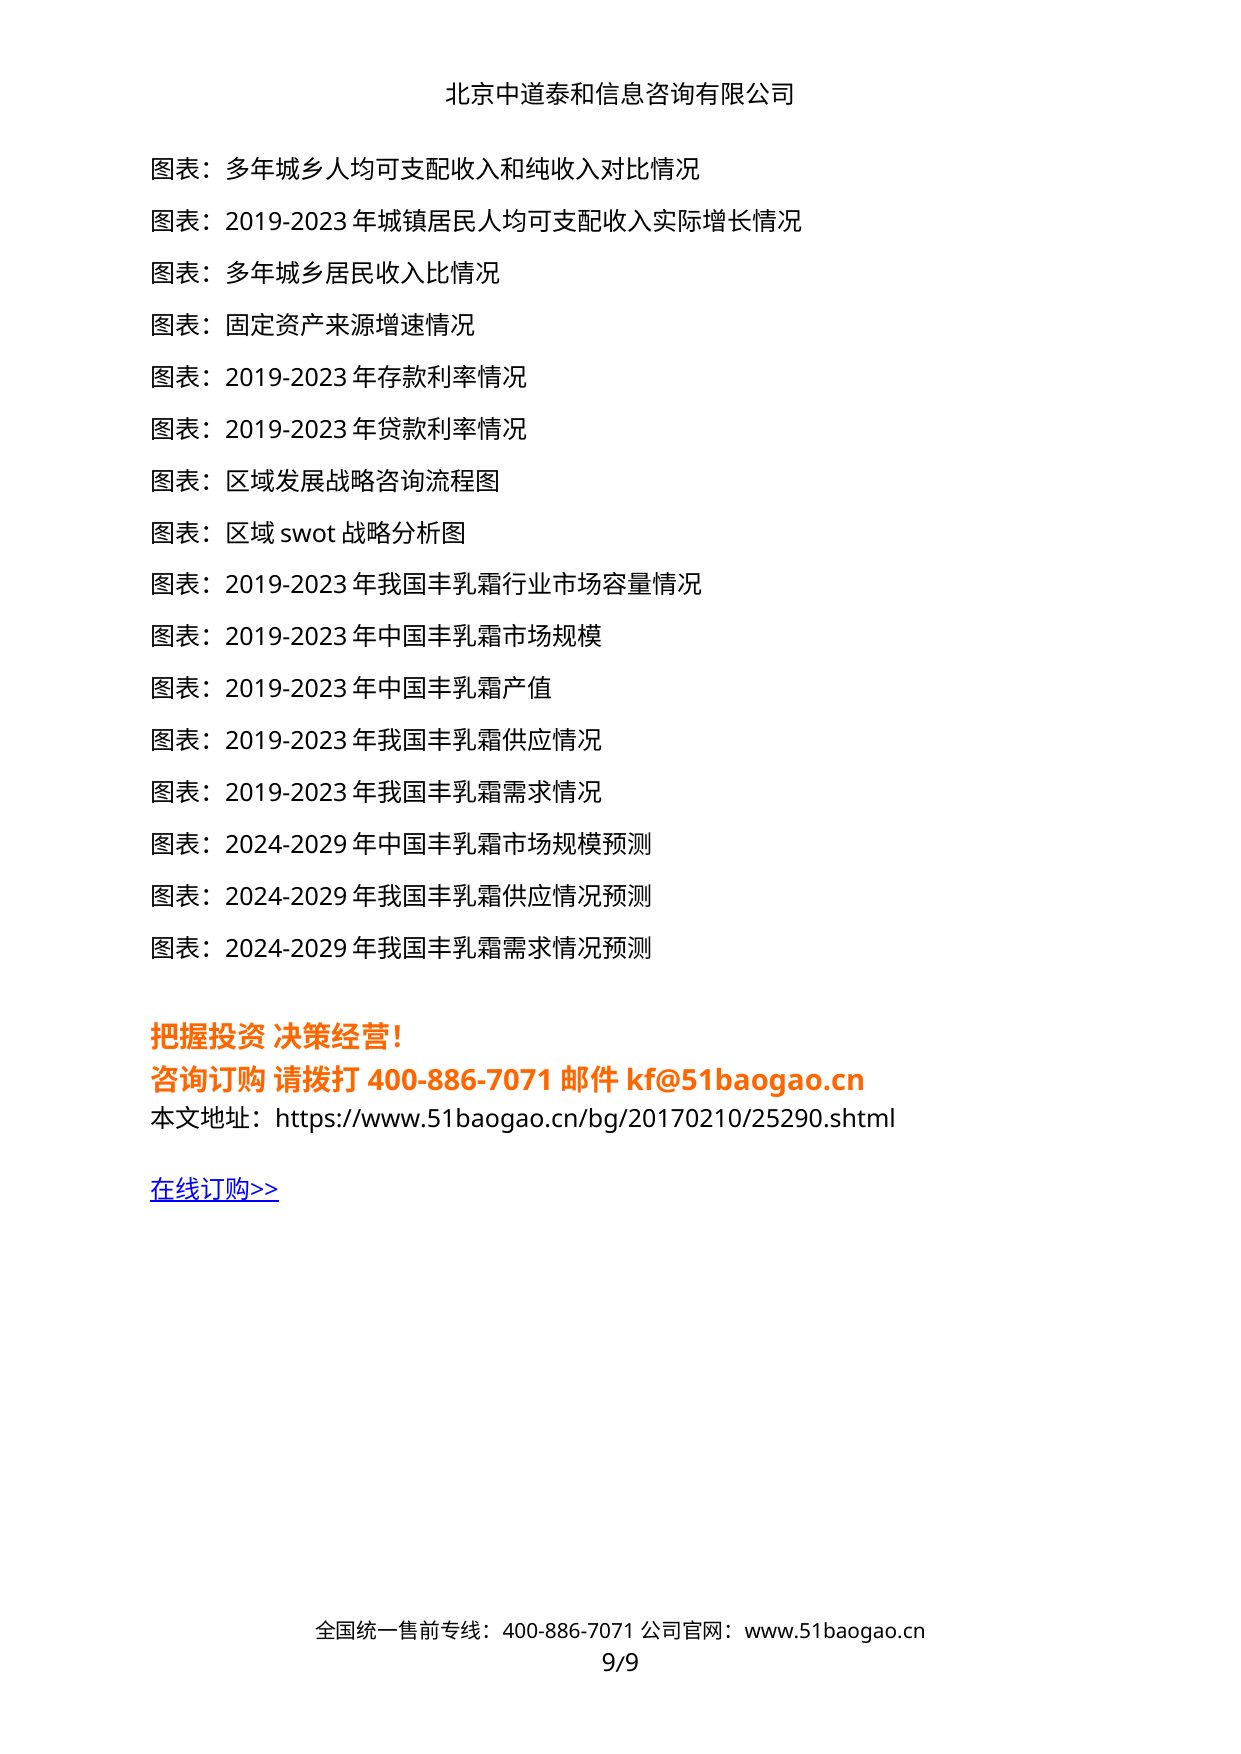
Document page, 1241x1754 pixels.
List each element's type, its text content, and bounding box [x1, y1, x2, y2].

text 图表：区域发展战略咨询流程图 [150, 461, 1090, 497]
text 图表：2019-2023年存款利率情况 [150, 357, 1090, 394]
text 图表：2019-2023年贷款利率情况 [150, 409, 1090, 446]
text 把握投资 决策经营！咨询订购 请拨打 400-886-7071 邮件 kf@51baogao.cn本文地址：https://www.51baogao.cn/bg/20170210/25290.shtml [150, 980, 1090, 1135]
text 图表：区域swot战略分析图 [150, 513, 1090, 549]
text 图表：固定资产来源增速情况 [150, 306, 1090, 342]
text 图表：2019-2023年我国丰乳霜行业市场容量情况 [150, 565, 1090, 601]
text 图表：2024-2029年我国丰乳霜需求情况预测 [150, 928, 1090, 964]
text 图表：多年城乡人均可支配收入和纯收入对比情况 [150, 150, 1090, 186]
text 图表：2019-2023年中国丰乳霜产值 [150, 669, 1090, 705]
text 图表：2019-2023年我国丰乳霜供应情况 [150, 721, 1090, 757]
text 在线订购>> [150, 1135, 1090, 1205]
text 图表：2019-2023年城镇居民人均可支配收入实际增长情况 [150, 202, 1090, 238]
text 图表：2019-2023年中国丰乳霜市场规模 [150, 617, 1090, 653]
text 图表：2024-2029年我国丰乳霜供应情况预测 [150, 876, 1090, 912]
text 图表：2019-2023年我国丰乳霜需求情况 [150, 772, 1090, 809]
text 图表：多年城乡居民收入比情况 [150, 254, 1090, 290]
text 图表：2024-2029年中国丰乳霜市场规模预测 [150, 824, 1090, 861]
